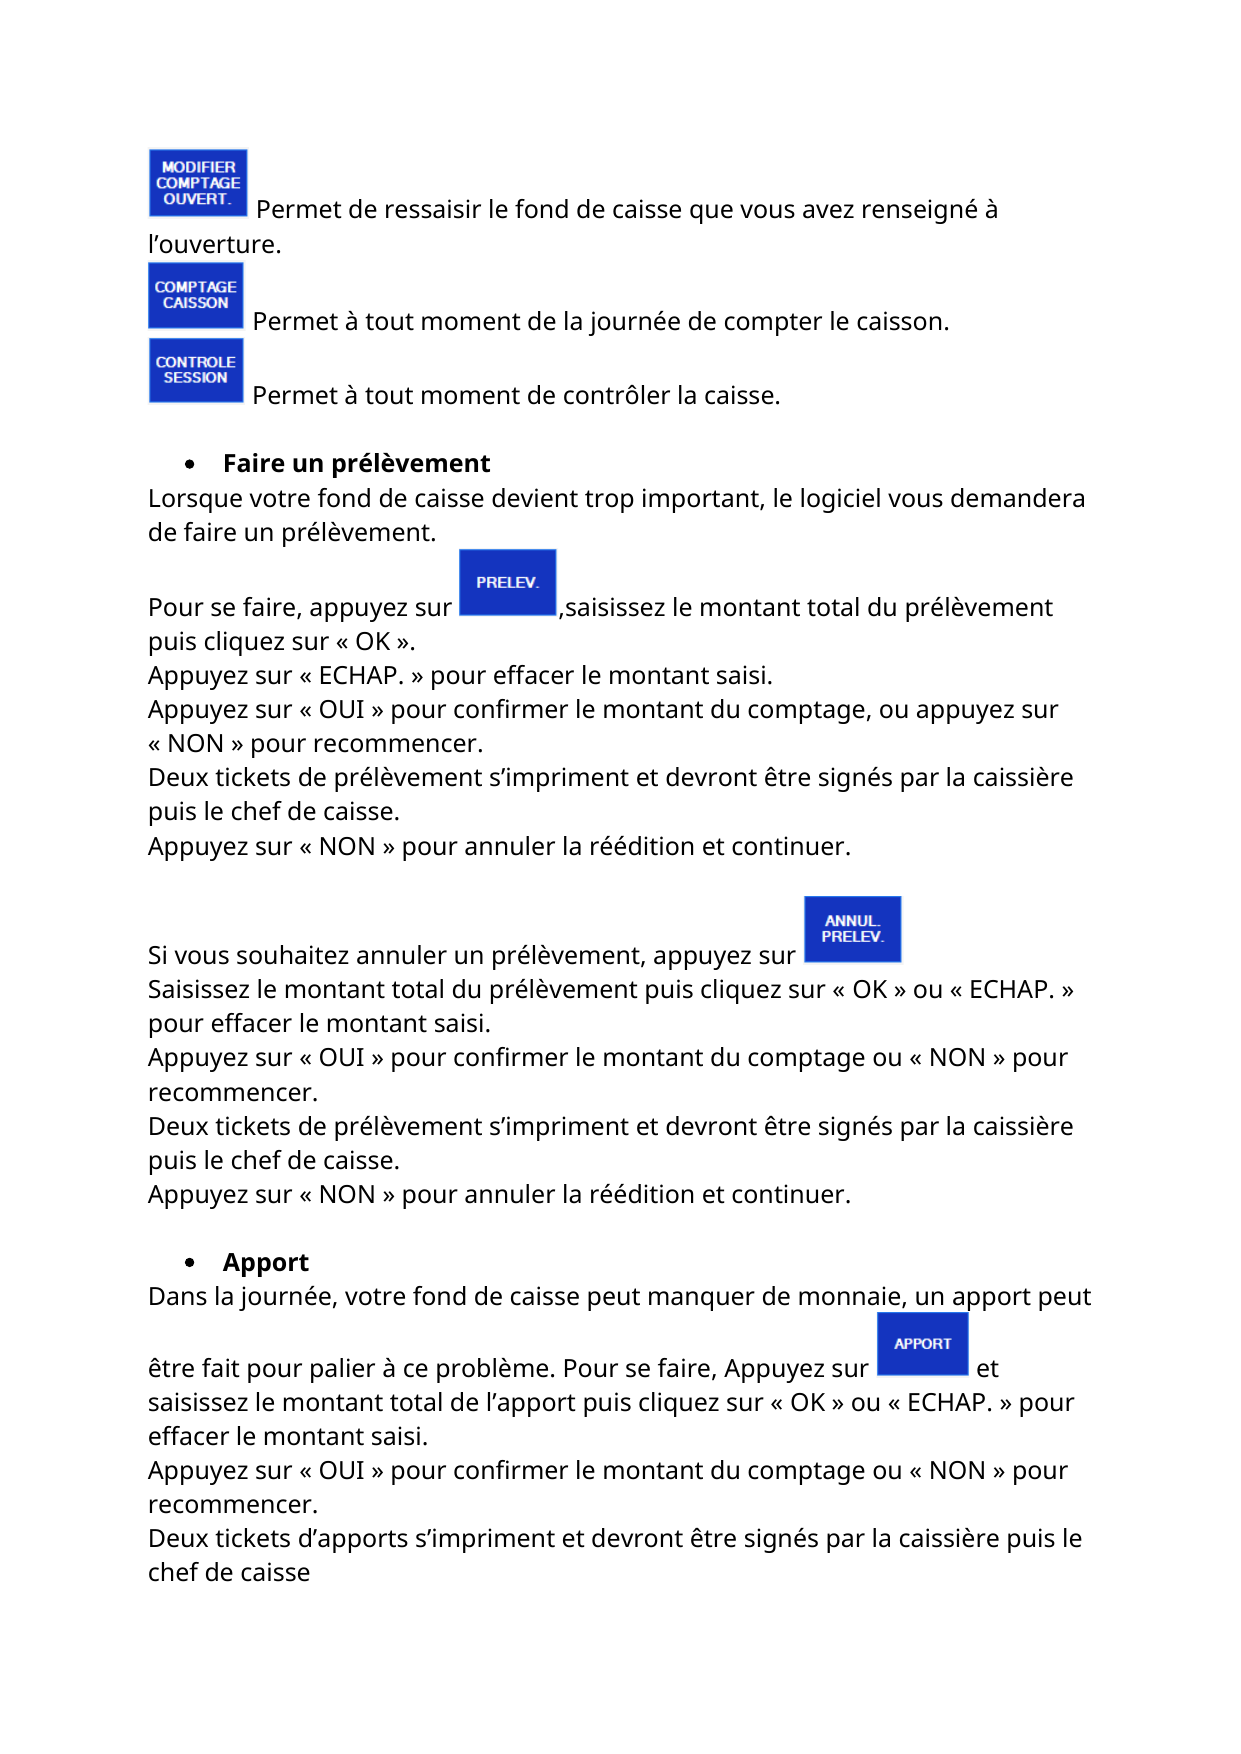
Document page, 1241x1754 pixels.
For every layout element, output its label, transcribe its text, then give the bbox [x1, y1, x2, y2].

list Apport [185, 1244, 1093, 1278]
picture [147, 337, 246, 405]
text Si vous souhaitez annuler un prélèvement, appuyez sur [148, 896, 1093, 972]
list Faire un prélèvement [185, 446, 1093, 480]
text Permet à tout moment de la journée de compter le caisson. [148, 260, 1093, 337]
picture [802, 896, 904, 965]
picture [876, 1312, 970, 1378]
text Pour se faire, appuyez sur ,saisissez le montant total du prélèvement puis cliquez sur « OK ». [148, 548, 1093, 658]
text Permet de ressaisir le fond de caisse que vous avez renseigné à l’ouverture. [148, 148, 1093, 260]
text Deux tickets de prélèvement s’impriment et devront être signés par la caissière puis le chef de caisse. [148, 760, 1093, 828]
text Appuyez sur « OUI » pour confirmer le montant du comptage ou « NON » pour recommencer. [148, 1040, 1093, 1108]
text Permet à tout moment de contrôler la caisse. [148, 337, 1093, 412]
text Saisissez le montant total du prélèvement puis cliquez sur « OK » ou « ECHAP. » pour effacer le montant saisi. [148, 972, 1093, 1040]
text Deux tickets d’apports s’impriment et devront être signés par la caissière puis le chef de caisse [148, 1521, 1093, 1589]
text Dans la journée, votre fond de caisse peut manquer de monnaie, un apport peut être fait pour palier à ce problème. Pour se faire, Appuyez sur et saisissez le montant total de l’apport puis cliquez sur « OK » ou « ECHAP. » pour effacer le montant saisi. [148, 1278, 1093, 1453]
picture [147, 147, 250, 219]
text Appuyez sur « OUI » pour confirmer le montant du comptage, ou appuyez sur « NON » pour recommencer. [148, 692, 1093, 760]
text Lorsque votre fond de caisse devient trop important, le logiciel vous demandera de faire un prélèvement. [148, 480, 1093, 548]
text Appuyez sur « NON » pour annuler la réédition et continuer. [148, 828, 1093, 862]
text Appuyez sur « OUI » pour confirmer le montant du comptage ou « NON » pour recommencer. [148, 1453, 1093, 1521]
picture [458, 548, 559, 617]
text Appuyez sur « NON » pour annuler la réédition et continuer. [148, 1176, 1093, 1210]
picture [147, 260, 246, 331]
text Appuyez sur « ECHAP. » pour effacer le montant saisi. [148, 658, 1093, 692]
text Deux tickets de prélèvement s’impriment et devront être signés par la caissière puis le chef de caisse. [148, 1108, 1093, 1176]
